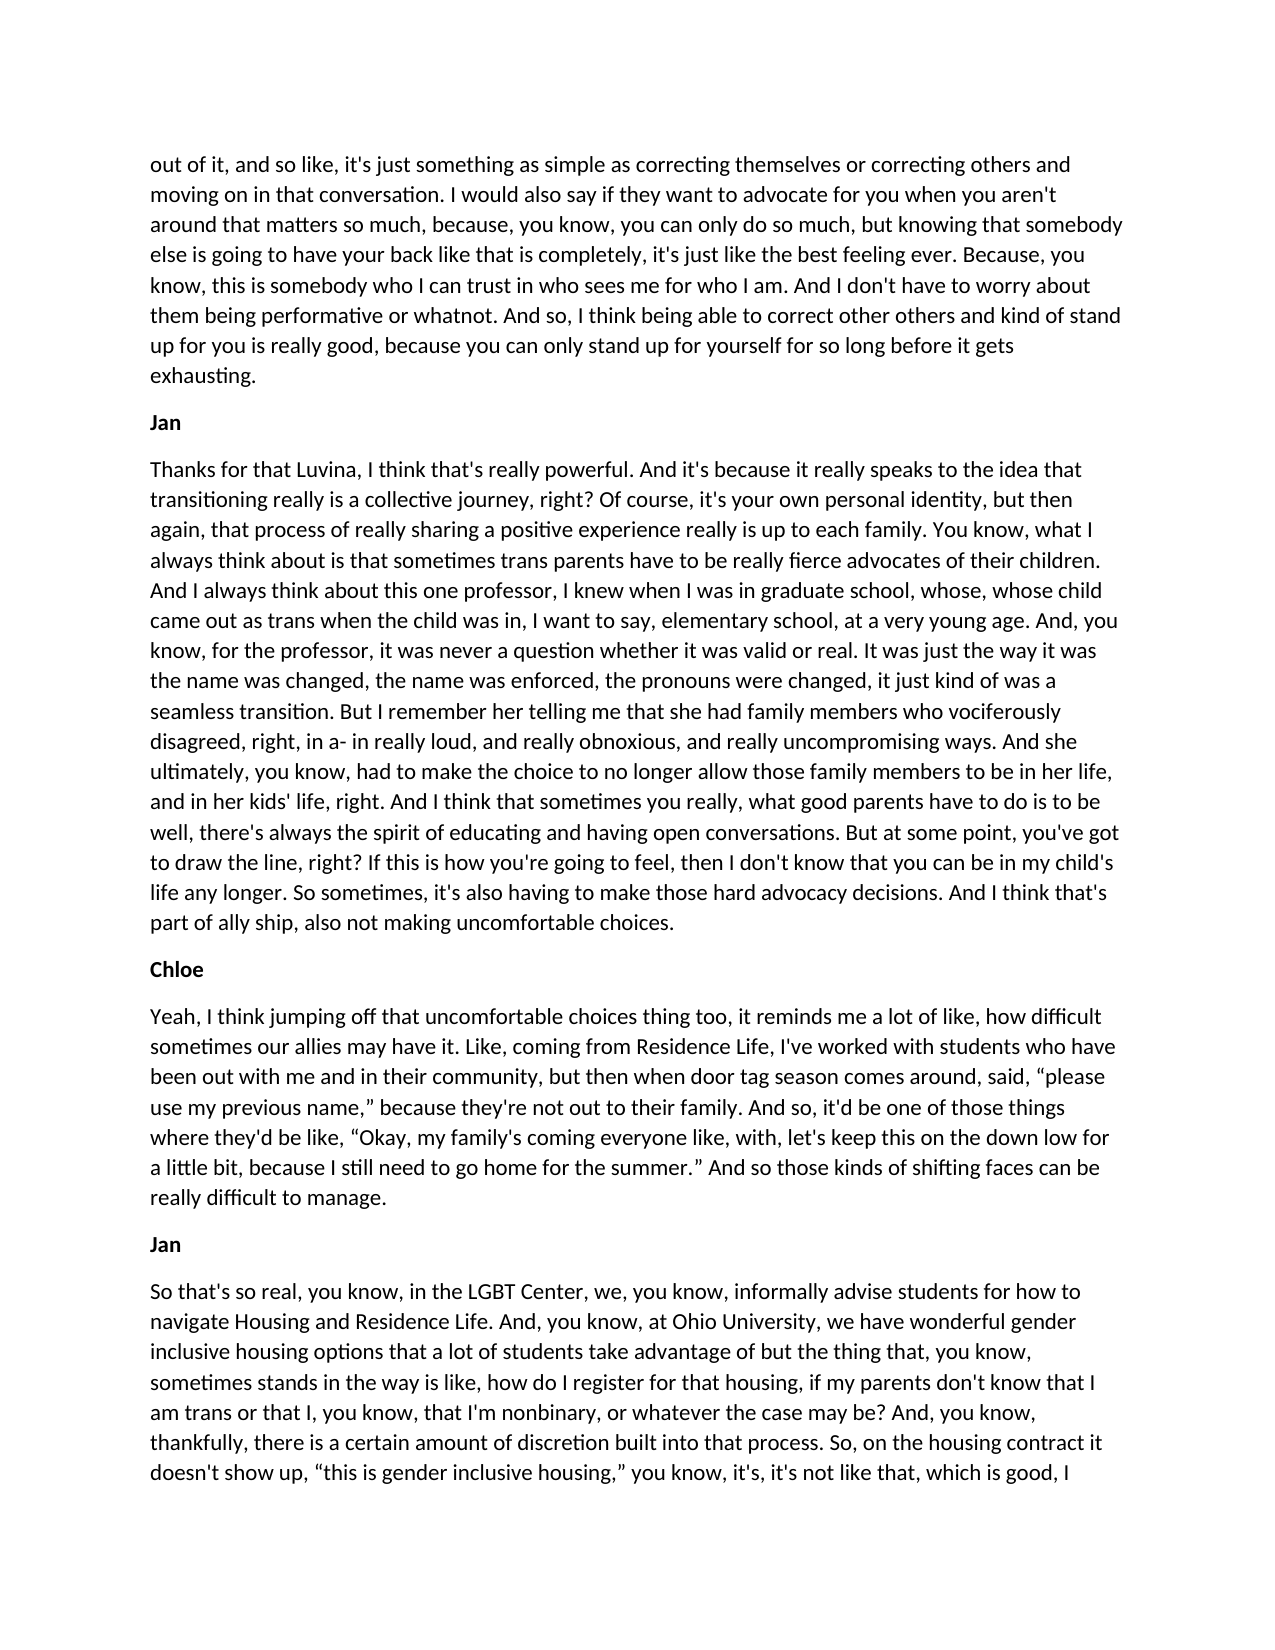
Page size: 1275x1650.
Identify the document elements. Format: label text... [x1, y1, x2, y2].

text Thanks for that Luvina, I think that's really powerful. And it's because it really speaks to the idea that transitioning really is a collective journey, right? Of course, it's your own personal identity, but then again, that process of really sharing a positive experience really is up to each family. You know, what I always think about is that sometimes trans parents have to be really fierce advocates of their children. And I always think about this one professor, I knew when I was in graduate school, whose, whose child came out as trans when the child was in, I want to say, elementary school, at a very young age. And, you know, for the professor, it was never a question whether it was valid or real. It was just the way it was the name was changed, the name was enforced, the pronouns were changed, it just kind of was a seamless transition. But I remember her telling me that she had family members who vociferously disagreed, right, in a- in really loud, and really obnoxious, and really uncompromising ways. And she ultimately, you know, had to make the choice to no longer allow those family members to be in her life, and in her kids' life, right. And I think that sometimes you really, what good parents have to do is to be well, there's always the spirit of educating and having open conversations. But at some point, you've got to draw the line, right? If this is how you're going to feel, then I don't know that you can be in my child's life any longer. So sometimes, it's also having to make those hard advocacy decisions. And I think that's part of ally ship, also not making uncomfortable choices. [150, 455, 1125, 936]
text Chloe [150, 955, 1125, 983]
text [150, 150, 1125, 389]
text Jan [150, 1230, 1125, 1258]
text Yeah, I think jumping off that uncomfortable choices thing too, it reminds me a lot of like, how difficult sometimes our allies may have it. Like, coming from Residence Life, I've worked with students who have been out with me and in their community, but then when door tag season comes around, said, “please use my previous name,” because they're not out to their family. And so, it'd be one of those things where they'd be like, “Okay, my family's coming everyone like, with, let's keep this on the down low for a little bit, because I still need to go home for the summer.” And so those kinds of shifting faces can be really difficult to manage. [150, 1002, 1125, 1211]
text Jan [150, 408, 1125, 436]
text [150, 1277, 1125, 1486]
